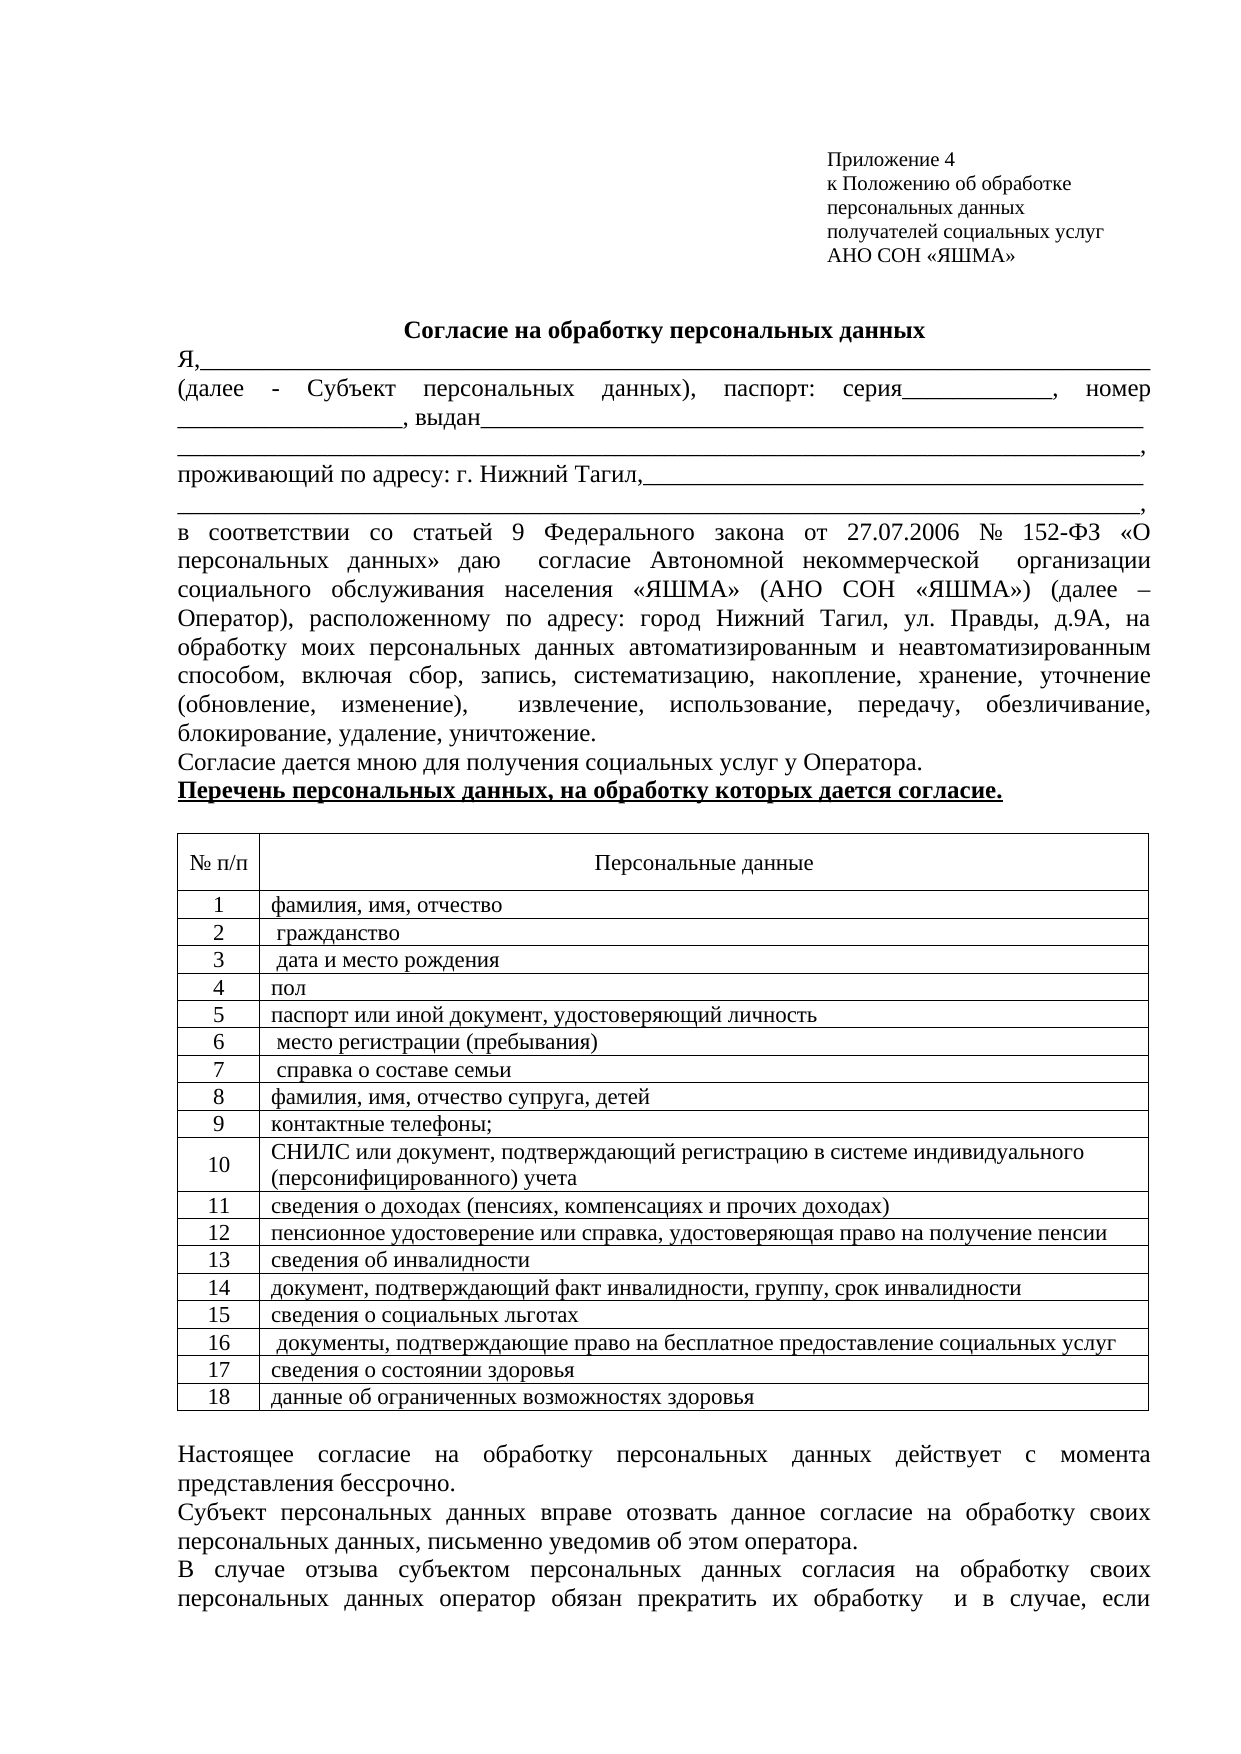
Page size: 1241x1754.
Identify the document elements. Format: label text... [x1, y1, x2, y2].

table_cell 10 [178, 1138, 259, 1191]
text Я,____________________________________________________________________________(далее - Субъект персональных данных), паспорт: серия____________, номер __________________, выдан__________________________________________________________________________________________________________________________________, проживающий по адресу: г. Нижний Тагил,_____________________________________________________________________________________________________________________, в соответствии со статьей 9 Федерального закона от 27.07.2006 № 152-ФЗ «О персональных данных» даю согласие Автономной некоммерческой организации социального обслуживания населения «ЯШМА» (АНО СОН «ЯШМА») (далее – Оператор), расположенному по адресу: город Нижний Тагил, ул. Правды, д.9А, на обработку моих персональных данных автоматизированным и неавтоматизированным способом, включая сбор, запись, систематизацию, накопление, хранение, уточнение (обновление, изменение), извлечение, использование, передачу, обезличивание, блокирование, удаление, уничтожение. [177, 344, 1152, 747]
table_cell фамилия, имя, отчество [260, 891, 1148, 918]
table_cell дата и место рождения [260, 946, 1148, 972]
table_cell 8 [178, 1083, 259, 1109]
table_cell 17 [178, 1356, 259, 1382]
table_cell 16 [178, 1329, 259, 1355]
table_cell 13 [178, 1246, 259, 1273]
table_cell 4 [178, 974, 259, 1000]
table_cell документы, подтверждающие право на бесплатное предоставление социальных услуг [260, 1329, 1148, 1355]
table_cell 14 [178, 1274, 259, 1300]
table_cell 11 [178, 1192, 259, 1218]
table_cell 1 [178, 891, 259, 918]
table_cell место регистрации (пребывания) [260, 1028, 1148, 1055]
table_cell 5 [178, 1001, 259, 1027]
table_cell 2 [178, 919, 259, 945]
text к Положению об обработке [177, 171, 1152, 195]
table_cell 12 [178, 1219, 259, 1245]
table_cell сведения о социальных льготах [260, 1301, 1148, 1328]
table_cell 18 [178, 1384, 259, 1410]
table_cell 15 [178, 1301, 259, 1328]
table_cell справка о составе семьи [260, 1056, 1148, 1082]
table_cell документ, подтверждающий факт инвалидности, группу, срок инвалидности [260, 1274, 1148, 1300]
text Перечень персональных данных, на обработку которых дается согласие. [177, 775, 1152, 804]
text Согласие дается мною для получения социальных услуг у Оператора. [177, 747, 1152, 775]
table_cell сведения о состоянии здоровья [260, 1356, 1148, 1382]
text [177, 1554, 1152, 1612]
table_cell гражданство [260, 919, 1148, 945]
table_cell пенсионное удостоверение или справка, удостоверяющая право на получение пенсии [260, 1219, 1148, 1245]
table_cell 9 [178, 1111, 259, 1137]
text персональных данных [177, 195, 1152, 219]
table_cell СНИЛС или документ, подтверждающий регистрацию в системе индивидуального (персонифицированного) учета [260, 1138, 1148, 1191]
text Приложение 4 [177, 147, 1152, 171]
table_cell паспорт или иной документ, удостоверяющий личность [260, 1001, 1148, 1027]
table_cell 3 [178, 946, 259, 972]
text Согласие на обработку персональных данных [177, 315, 1152, 344]
table_cell фамилия, имя, отчество супруга, детей [260, 1083, 1148, 1109]
table_cell сведения об инвалидности [260, 1246, 1148, 1273]
text Настоящее согласие на обработку персональных данных действует с момента представления бессрочно. [177, 1439, 1152, 1497]
table_header Персональные данные [260, 834, 1148, 890]
table_cell 7 [178, 1056, 259, 1082]
text получателей социальных услуг [177, 219, 1152, 243]
text Субъект персональных данных вправе отозвать данное согласие на обработку своих персональных данных, письменно уведомив об этом оператора. [177, 1497, 1152, 1554]
text АНО СОН «ЯШМА» [177, 243, 1152, 267]
table_cell контактные телефоны; [260, 1111, 1148, 1137]
table_cell сведения о доходах (пенсиях, компенсациях и прочих доходах) [260, 1192, 1148, 1218]
table_cell пол [260, 974, 1148, 1000]
table_header № п/п [178, 834, 259, 890]
table_cell данные об ограниченных возможностях здоровья [260, 1384, 1148, 1410]
table_cell 6 [178, 1028, 259, 1055]
